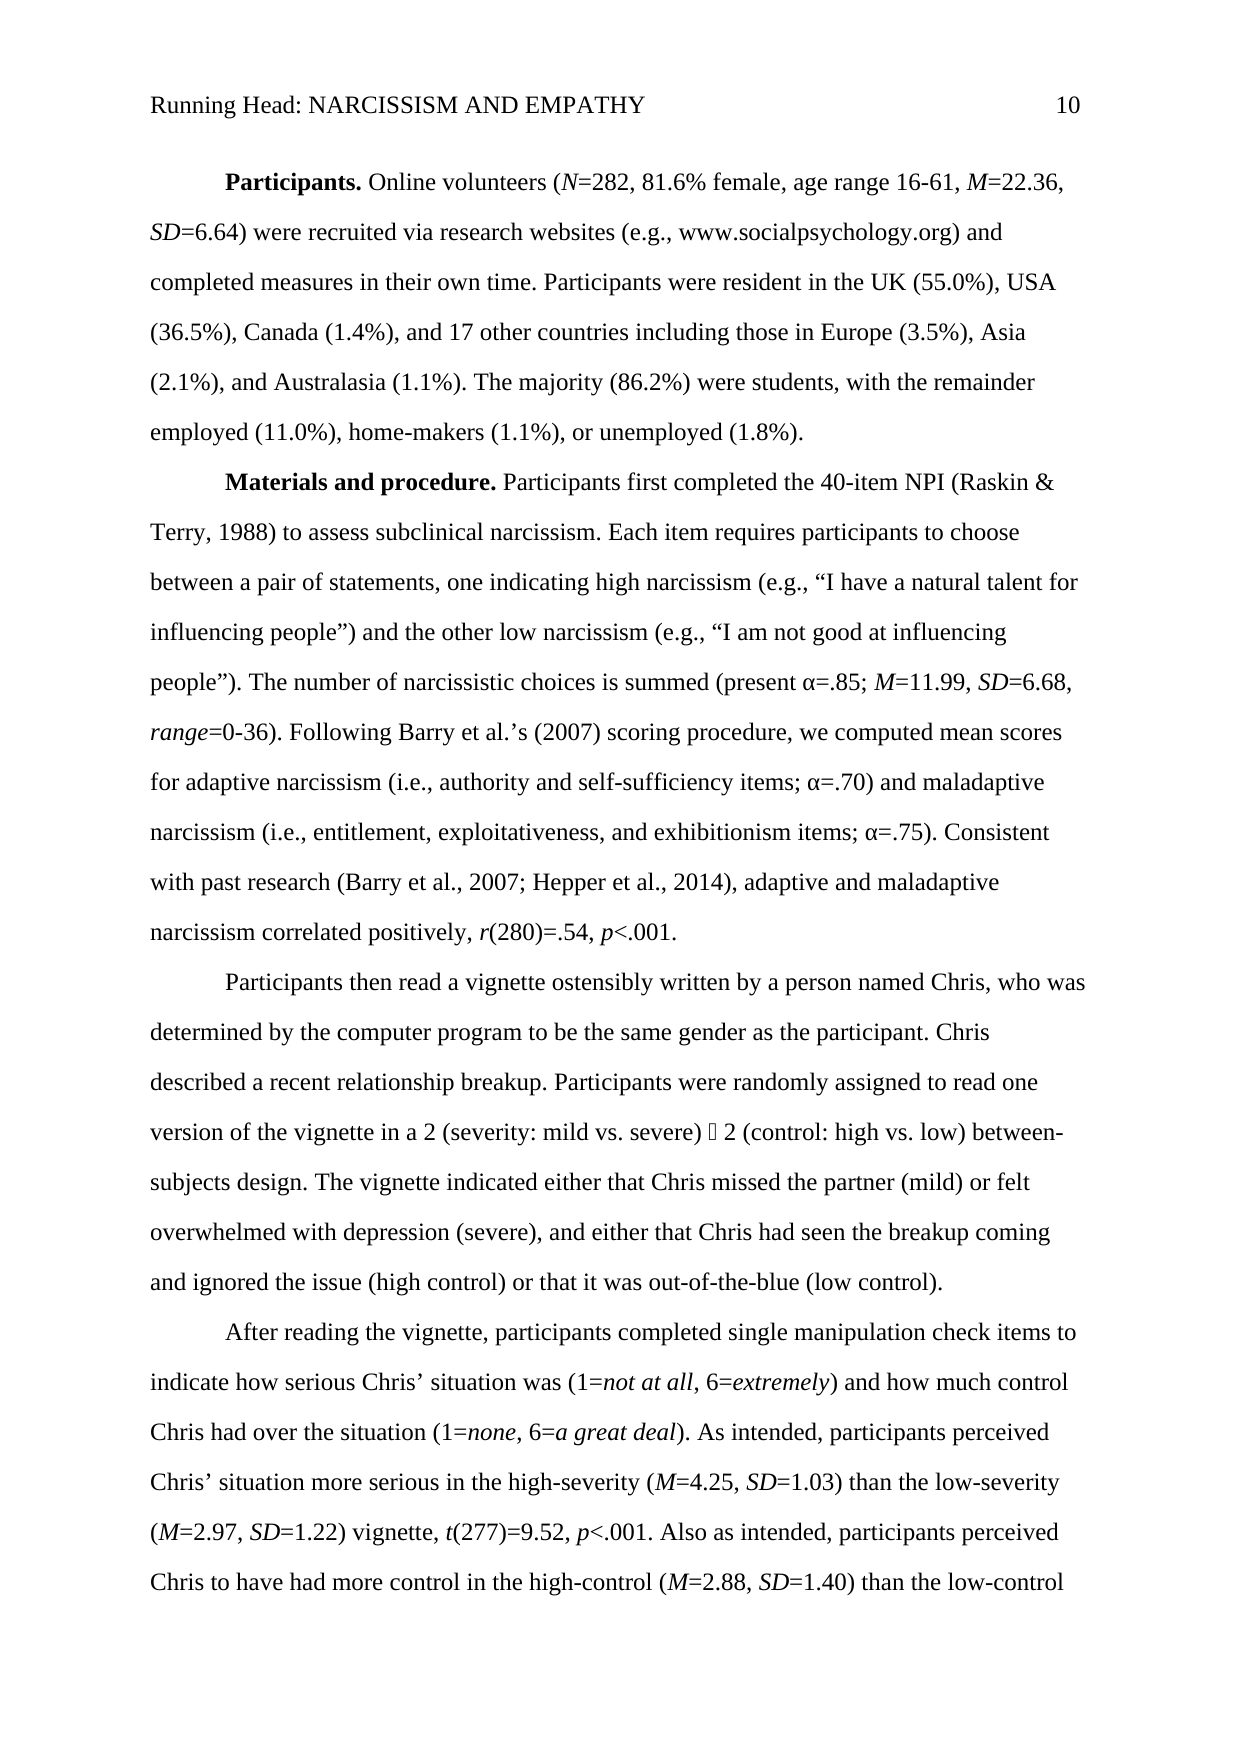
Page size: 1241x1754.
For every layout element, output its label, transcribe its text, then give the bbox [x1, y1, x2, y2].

text Participants. Online volunteers (N=282, 81.6% female, age range 16-61, M=22.36, SD=6.64) were recruited via research websites (e.g., www.socialpsychology.org) and completed measures in their own time. Participants were resident in the UK (55.0%), USA (36.5%), Canada (1.4%), and 17 other countries including those in Europe (3.5%), Asia (2.1%), and Australasia (1.1%). The majority (86.2%) were students, with the remainder employed (11.0%), home-makers (1.1%), or unemployed (1.8%). [150, 150, 1090, 450]
text Participants then read a vignette ostensibly written by a person named Chris, who was determined by the computer program to be the same gender as the participant. Chris described a recent relationship breakup. Participants were randomly assigned to read one version of the vignette in a 2 (severity: mild vs. severe) 2 (control: high vs. low) between-subjects design. The vignette indicated either that Chris missed the partner (mild) or felt overwhelmed with depression (severe), and either that Chris had seen the breakup coming and ignored the issue (high control) or that it was out-of-the-blue (low control). [150, 950, 1090, 1300]
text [150, 1300, 1090, 1600]
text Materials and procedure. Participants first completed the 40-item NPI (Raskin & Terry, 1988) to assess subclinical narcissism. Each item requires participants to choose between a pair of statements, one indicating high narcissism (e.g., “I have a natural talent for influencing people”) and the other low narcissism (e.g., “I am not good at influencing people”). The number of narcissistic choices is summed (present α=.85; M=11.99, SD=6.68, range=0-36). Following Barry et al.’s (2007) scoring procedure, we computed mean scores for adaptive narcissism (i.e., authority and self-sufficiency items; α=.70) and maladaptive narcissism (i.e., entitlement, exploitativeness, and exhibitionism items; α=.75). Consistent with past research (Barry et al., 2007; Hepper et al., 2014), adaptive and maladaptive narcissism correlated positively, r(280)=.54, p<.001. [150, 450, 1090, 950]
